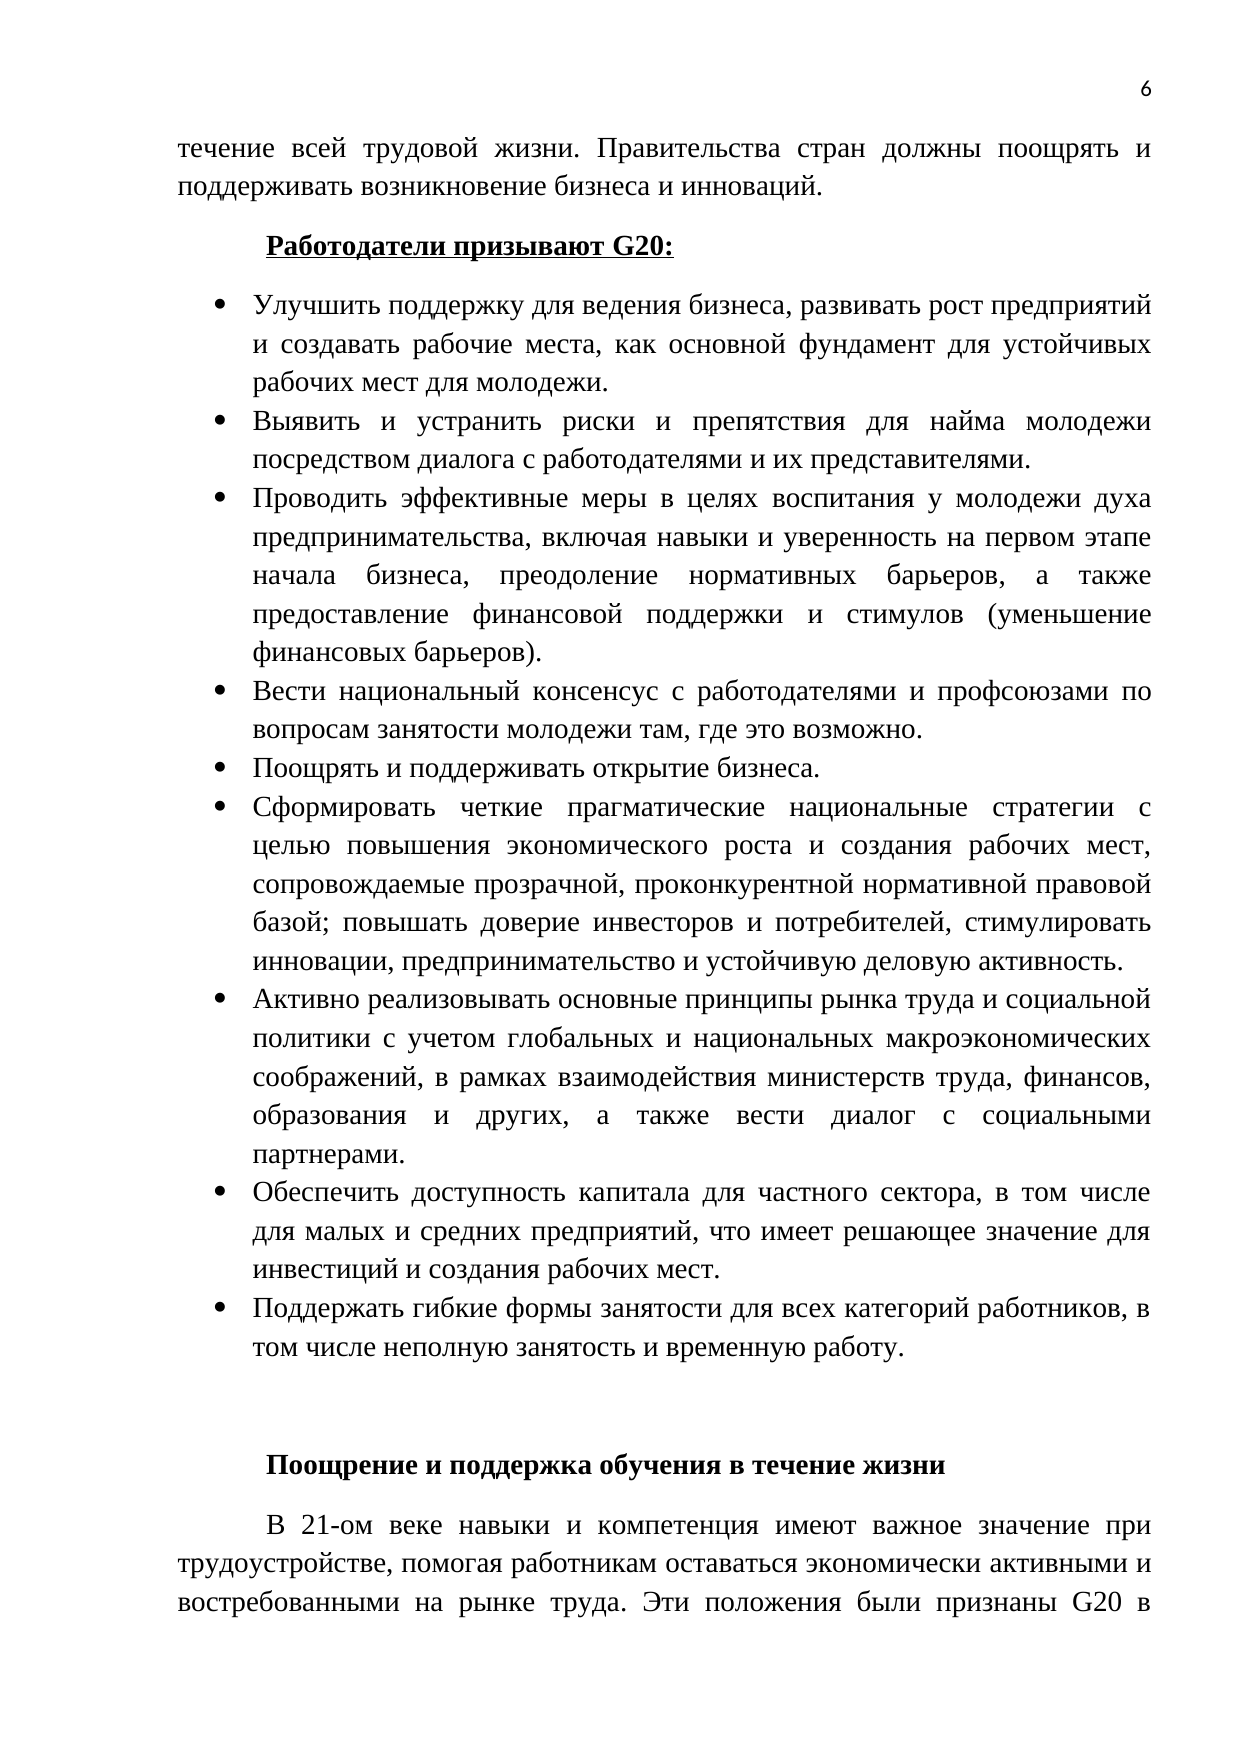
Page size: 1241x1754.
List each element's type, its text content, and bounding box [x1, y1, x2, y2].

list Сформировать четкие прагматические национальные стратегии с целью повышения экономического роста и создания рабочих мест, сопровождаемые прозрачной, проконкурентной нормативной правовой базой; повышать доверие инвесторов и потребителей, стимулировать инновации, предпринимательство и устойчивую деловую активность. [215, 789, 1152, 976]
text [177, 1507, 1152, 1617]
list Обеспечить доступность капитала для частного сектора, в том числе для малых и средних предприятий, что имеет решающее значение для инвестиций и создания рабочих мест. [215, 1174, 1152, 1285]
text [177, 130, 1152, 202]
list Выявить и устранить риски и препятствия для найма молодежи посредством диалога с работодателями и их представителями. [215, 403, 1152, 475]
list Активно реализовывать основные принципы рынка труда и социальной политики с учетом глобальных и национальных макроэкономических соображений, в рамках взаимодействия министерств труда, финансов, образования и других, а также вести диалог с социальными партнерами. [215, 981, 1152, 1169]
text Работодатели призывают G20: [177, 228, 1152, 261]
list Поощрять и поддерживать открытие бизнеса. [215, 750, 1152, 784]
list Вести национальный консенсус с работодателями и профсоюзами по вопросам занятости молодежи там, где это возможно. [215, 673, 1152, 745]
text Поощрение и поддержка обучения в течение жизни [177, 1447, 1152, 1481]
list Проводить эффективные меры в целях воспитания у молодежи духа предпринимательства, включая навыки и уверенность на первом этапе начала бизнеса, преодоление нормативных барьеров, а также предоставление финансовой поддержки и стимулов (уменьшение финансовых барьеров). [215, 480, 1152, 668]
list Поддержать гибкие формы занятости для всех категорий работников, в том числе неполную занятость и временную работу. [215, 1290, 1152, 1362]
list Улучшить поддержку для ведения бизнеса, развивать рост предприятий и создавать рабочие места, как основной фундамент для устойчивых рабочих мест для молодежи. [215, 287, 1152, 398]
